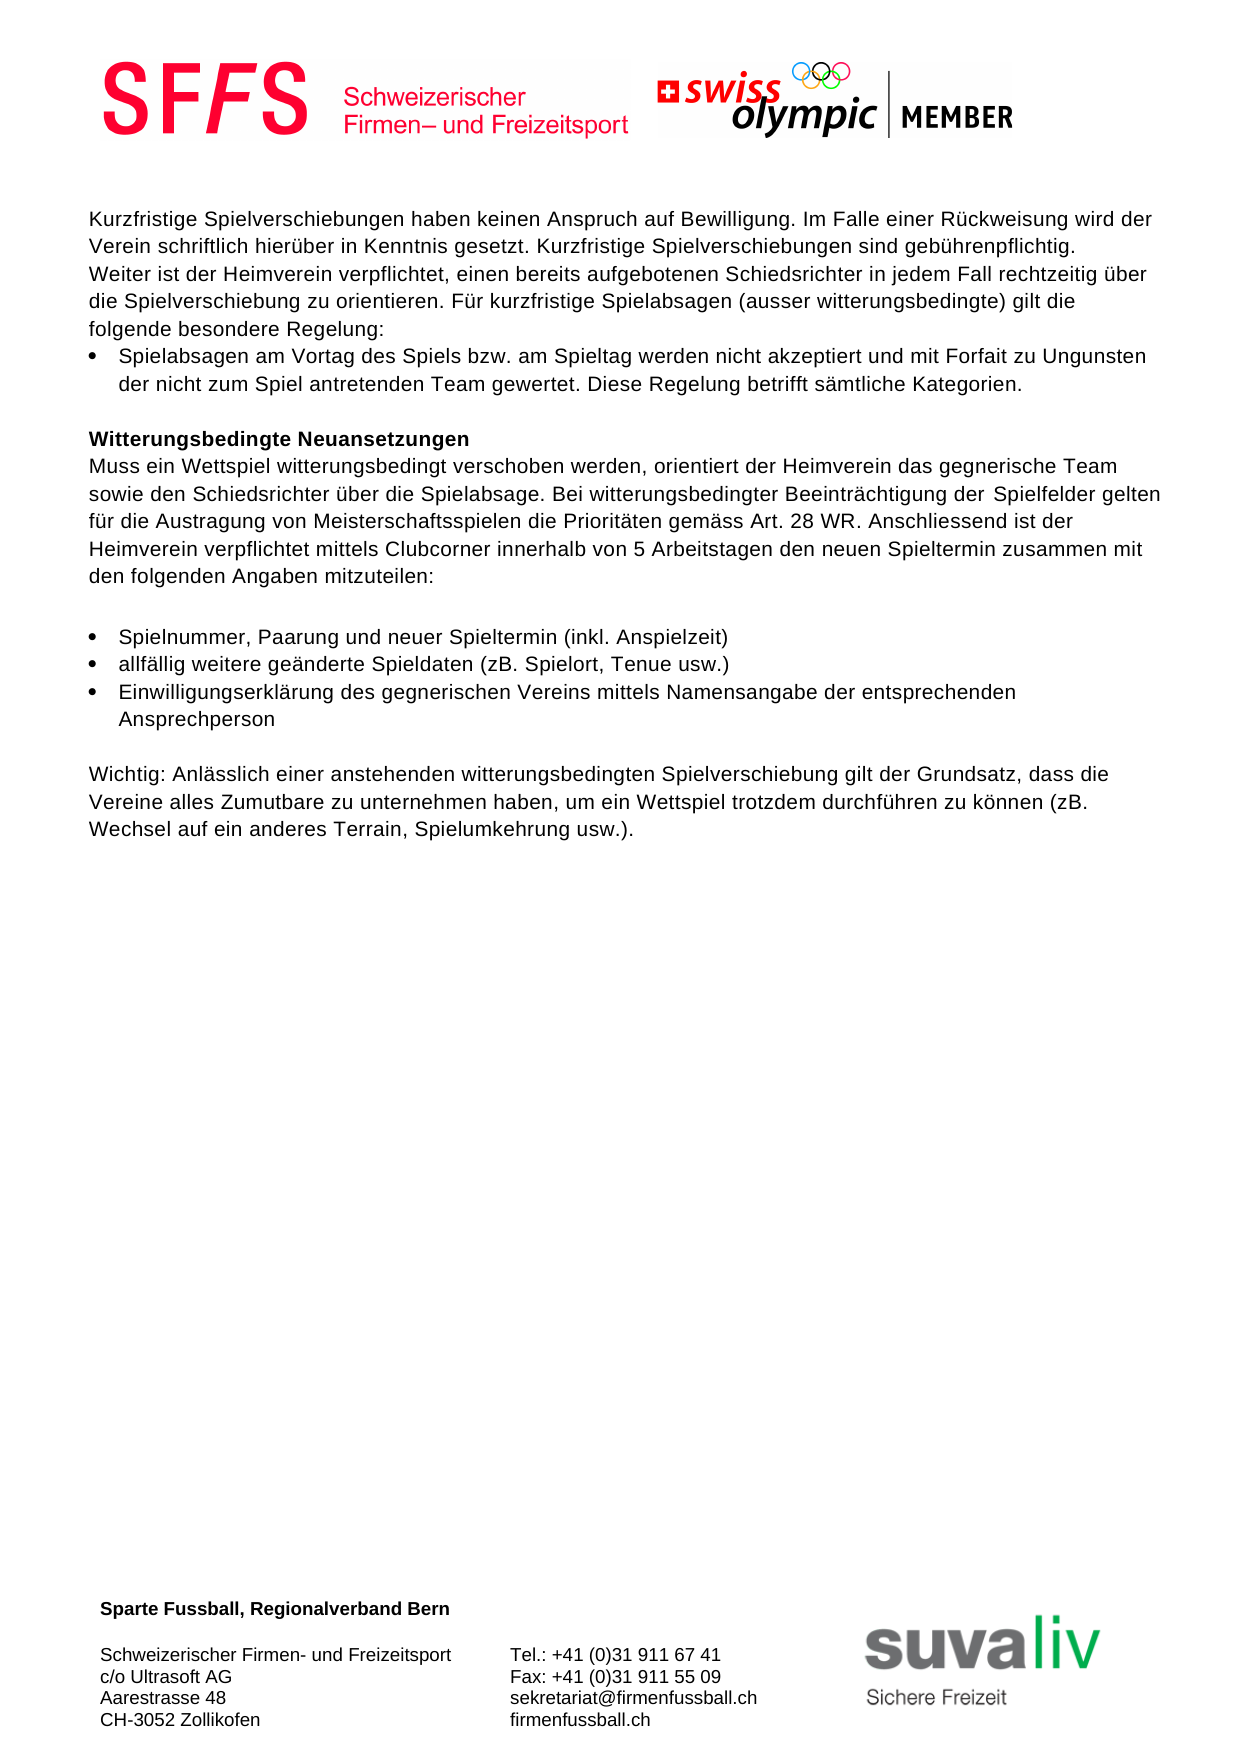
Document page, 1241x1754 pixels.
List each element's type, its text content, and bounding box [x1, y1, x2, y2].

text Kurzfristige Spielverschiebungen haben keinen Anspruch auf Bewilligung. Im Falle einer Rückweisung wird der Verein schriftlich hierüber in Kenntnis gesetzt. Kurzfristige Spielverschiebungen sind gebührenpflichtig. [89, 207, 1167, 258]
text Muss ein Wettspiel witterungsbedingt verschoben werden, orientiert der Heimverein das gegnerische Team sowie den Schiedsrichter über die Spielabsage. Bei witterungsbedingter Beeinträchtigung der Spielfelder gelten für die Austragung von Meisterschaftsspielen die Prioritäten gemäss Art. 28 WR. Anschliessend ist der Heimverein verpflichtet mittels Clubcorner innerhalb von 5 Arbeitstagen den neuen Spieltermin zusammen mit den folgenden Angaben mitzuteilen: [89, 454, 1167, 588]
list Spielabsagen am Vortag des Spiels bzw. am Spieltag werden nicht akzeptiert und mit Forfait zu Ungunsten der nicht zum Spiel antretenden Team gewertet. Diese Regelung betrifft sämtliche Kategorien. [89, 344, 1167, 396]
picture [827, 1603, 1139, 1722]
text Weiter ist der Heimverein verpflichtet, einen bereits aufgebotenen Schiedsrichter in jedem Fall rechtzeitig über die Spielverschiebung zu orientieren. Für kurzfristige Spielabsagen (ausser witterungsbedingte) gilt die folgende besondere Regelung: [89, 262, 1167, 341]
list Einwilligungserklärung des gegnerischen Vereins mittels Namensangabe der entsprechenden Ansprechperson [89, 680, 1167, 731]
text Wichtig: Anlässlich einer anstehenden witterungsbedingten Spielverschiebung gilt der Grundsatz, dass die Vereine alles Zumutbare zu unternehmen haben, um ein Wettspiel trotzdem durchführen zu können (zB. Wechsel auf ein anderes Terrain, Spielumkehrung usw.). [89, 762, 1167, 841]
picture [657, 62, 1013, 138]
list Spielnummer, Paarung und neuer Spieltermin (inkl. Anspielzeit) [89, 624, 1167, 648]
list allfällig weitere geänderte Spieldaten (zB. Spielort, Tenue usw.) [89, 652, 1167, 676]
text Witterungsbedingte Neuansetzungen [89, 427, 1167, 451]
